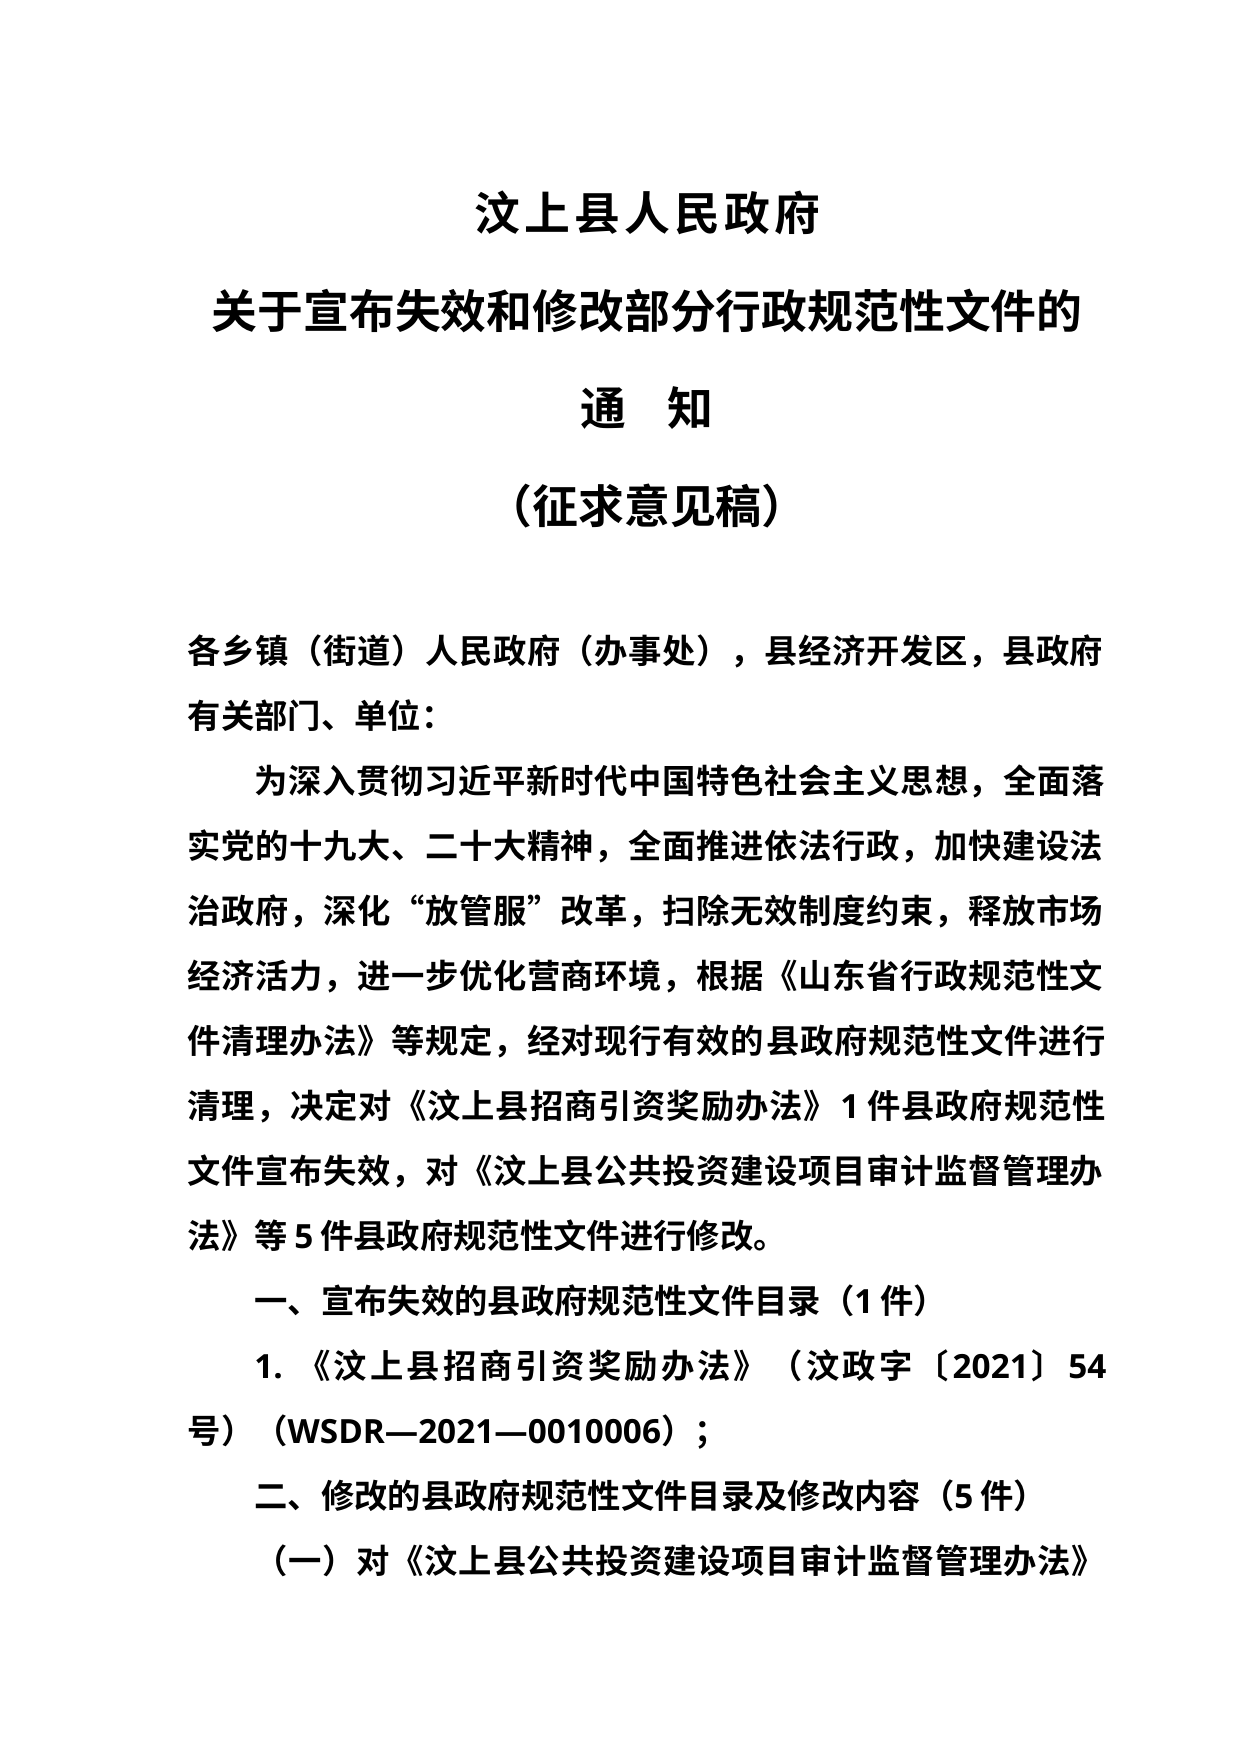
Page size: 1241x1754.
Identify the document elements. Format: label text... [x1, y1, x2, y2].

text 一、宣布失效的县政府规范性文件目录（1件） [187, 1267, 1106, 1332]
text （征求意见稿） [187, 454, 1106, 552]
text 为深入贯彻习近平新时代中国特色社会主义思想，全面落实党的十九大、二十大精神，全面推进依法行政，加快建设法治政府，深化“放管服”改革，扫除无效制度约束，释放市场经济活力，进一步优化营商环境，根据《山东省行政规范性文件清理办法》等规定，经对现行有效的县政府规范性文件进行清理，决定对《汶上县招商引资奖励办法》1件县政府规范性文件宣布失效，对《汶上县公共投资建设项目审计监督管理办法》等5件县政府规范性文件进行修改。 [187, 747, 1106, 1267]
text 二、修改的县政府规范性文件目录及修改内容（5件） [187, 1462, 1106, 1527]
text 各乡镇（街道）人民政府（办事处），县经济开发区，县政府有关部门、单位： [187, 617, 1106, 747]
text 汶上县人民政府 [187, 162, 1107, 259]
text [187, 1527, 1106, 1592]
text 关于宣布失效和修改部分行政规范性文件的 [187, 259, 1106, 357]
text 通 知 [187, 357, 1106, 454]
text 1. 《汶上县招商引资奖励办法》（汶政字〔2021〕54 号）（WSDR—2021—0010006）； [187, 1332, 1106, 1462]
